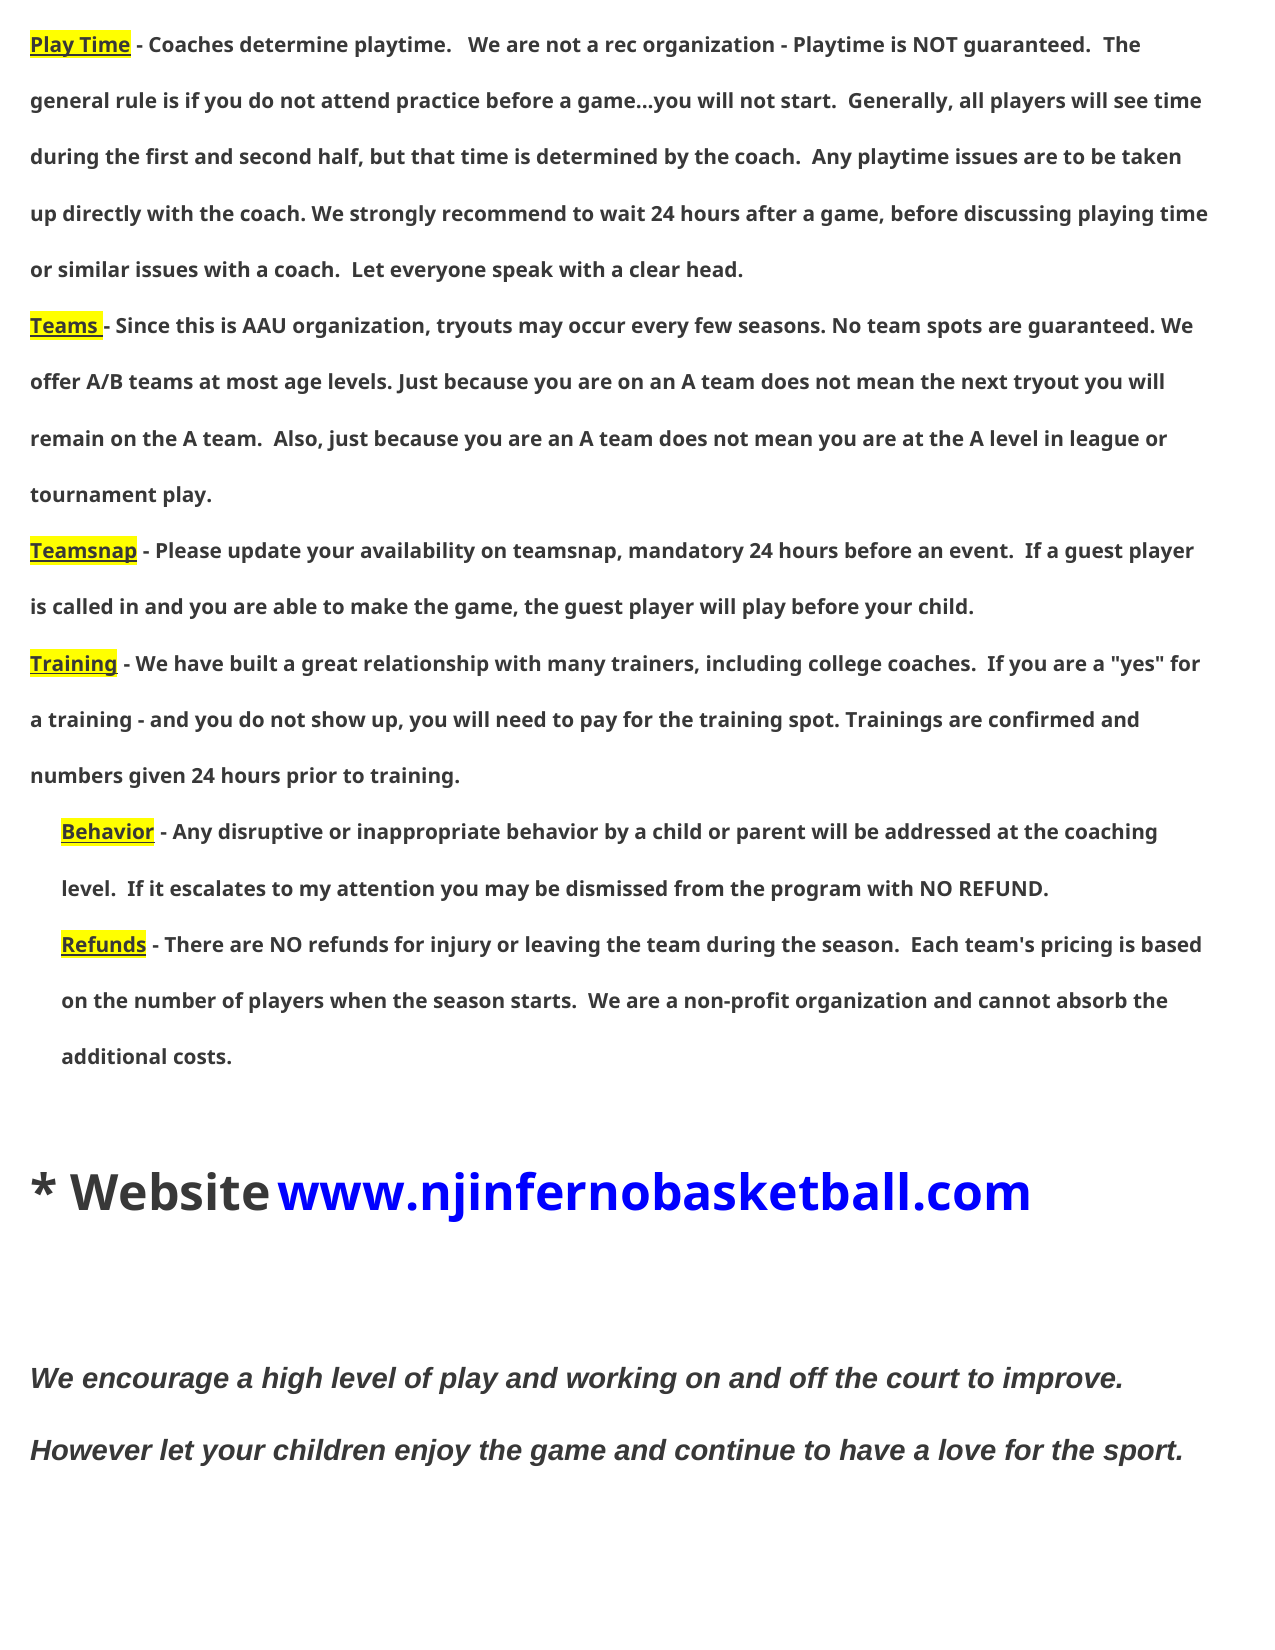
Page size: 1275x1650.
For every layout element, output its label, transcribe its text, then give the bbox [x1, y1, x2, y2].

text Training - We have built a great relationship with many trainers, including college coaches. If you are a "yes" for a training - and you do not show up, you will need to pay for the training spot. Trainings are confirmed and numbers given 24 hours prior to training. [30, 649, 1214, 790]
text Play Time - Coaches determine playtime. We are not a rec organization - Playtime is NOT guaranteed. The general rule is if you do not attend practice before a game...you will not start. Generally, all players will see time during the first and second half, but that time is determined by the coach. Any playtime issues are to be taken up directly with the coach. We strongly recommend to wait 24 hours after a game, before discussing playing time or similar issues with a coach. Let everyone speak with a clear head. [30, 30, 1214, 283]
text Refunds - There are NO refunds for injury or leaving the team during the season. Each team's pricing is based on the number of players when the season starts. We are a non-profit organization and cannot absorb the additional costs. [61, 930, 1214, 1071]
text Teams - Since this is AAU organization, tryouts may occur every few seasons. No team spots are guaranteed. We offer A/B teams at most age levels. Just because you are on an A team does not mean the next tryout you will remain on the A team. Also, just because you are an A team does not mean you are at the A level in league or tournament play. [30, 311, 1214, 508]
text Teamsnap - Please update your availability on teamsnap, mandatory 24 hours before an event. If a guest player is called in and you are able to make the game, the guest player will play before your child. [30, 536, 1214, 621]
text We encourage a high level of play and working on and off the court to improve. However let your children enjoy the game and continue to have a love for the sport. [30, 1361, 1245, 1467]
text * Website www.njinfernobasketball.com [30, 1157, 1245, 1225]
text Behavior - Any disruptive or inappropriate behavior by a child or parent will be addressed at the coaching level. If it escalates to my attention you may be dismissed from the program with NO REFUND. [61, 817, 1214, 902]
